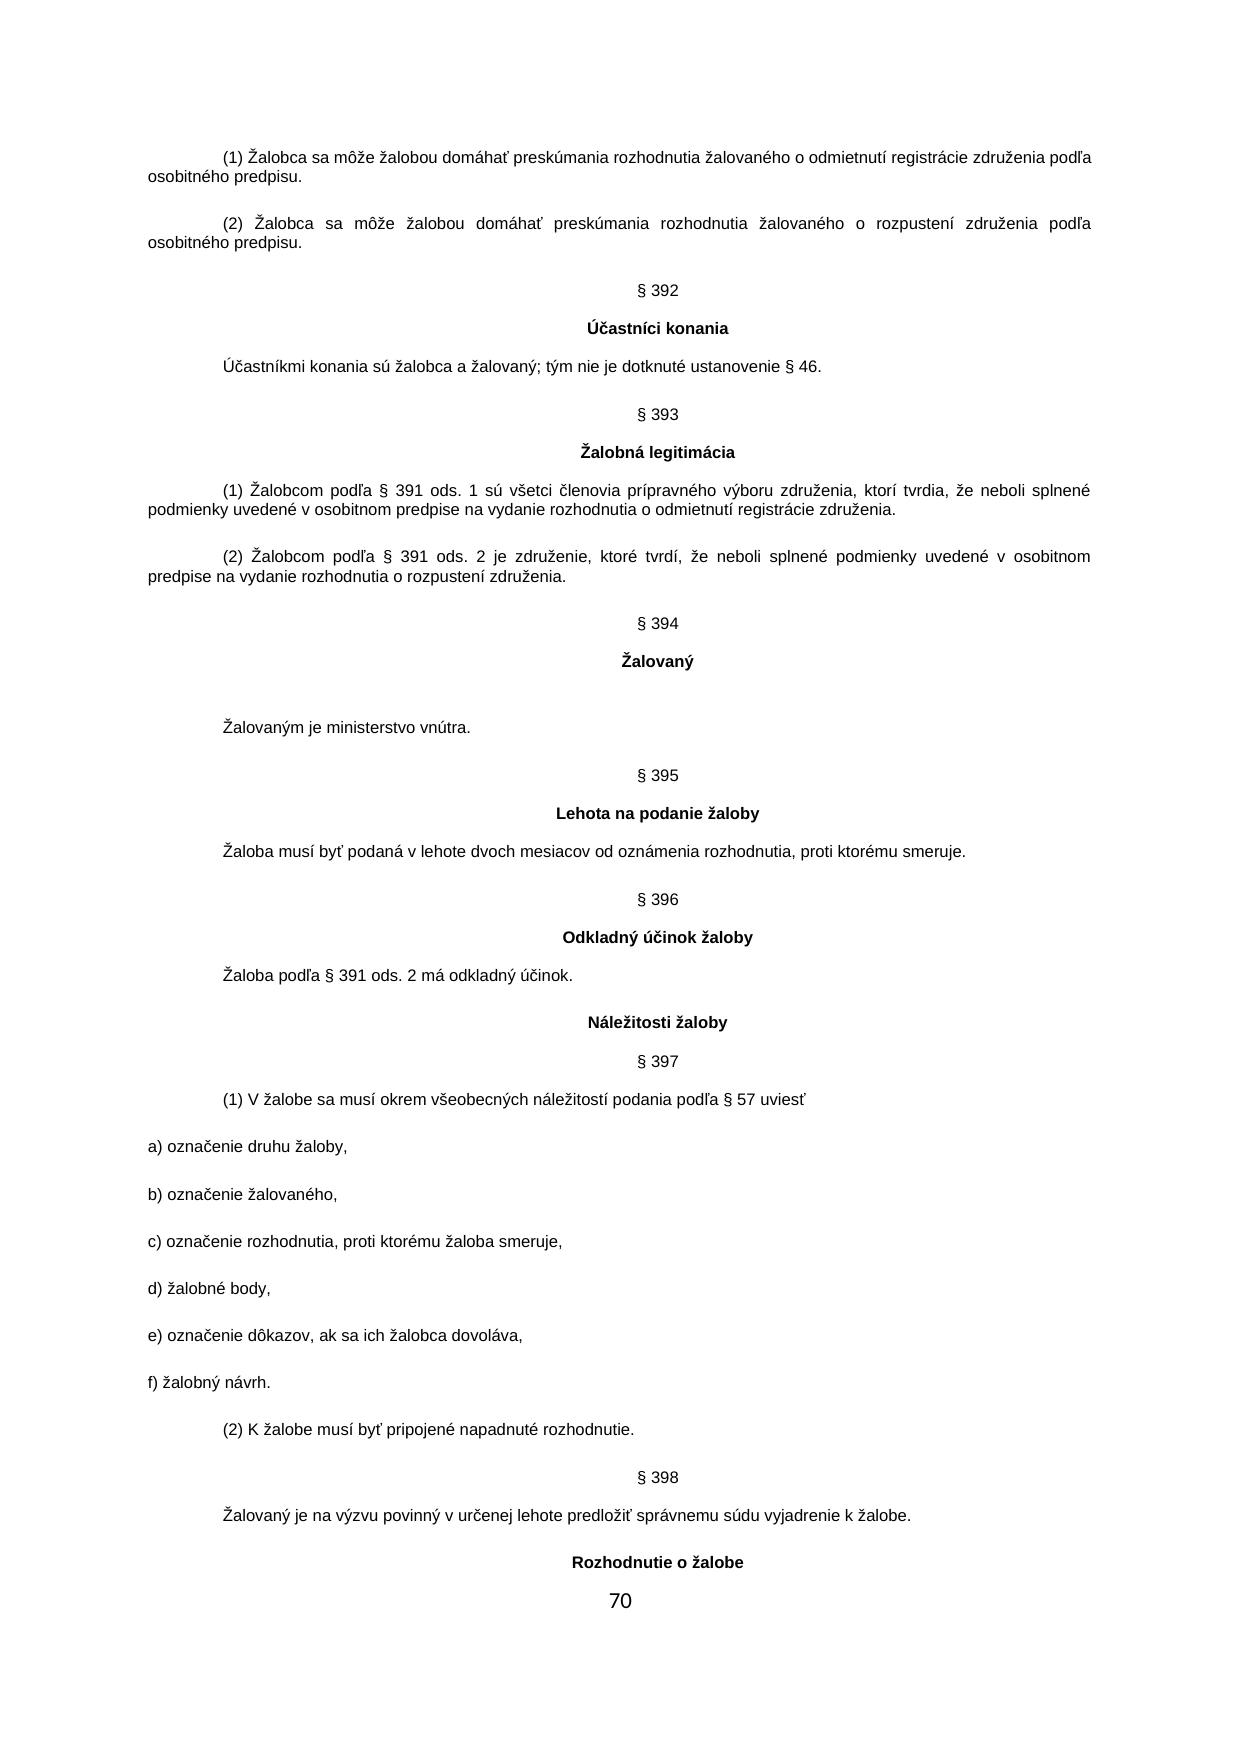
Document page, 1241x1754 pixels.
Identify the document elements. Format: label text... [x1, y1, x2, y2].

text (1) Žalobca sa môže žalobou domáhať preskúmania rozhodnutia žalovaného o odmietnutí registrácie združenia podľa osobitného predpisu. [148, 148, 1092, 186]
text f) žalobný návrh. [148, 1373, 1092, 1392]
text § 395 [148, 766, 1092, 785]
text Lehota na podanie žaloby [148, 804, 1092, 823]
text Žalovaný je na výzvu povinný v určenej lehote predložiť správnemu súdu vyjadrenie k žalobe. [148, 1506, 1092, 1525]
text § 398 [148, 1467, 1092, 1487]
text Účastníci konania [148, 319, 1092, 338]
text (1) V žalobe sa musí okrem všeobecných náležitostí podania podľa § 57 uviesť [148, 1090, 1092, 1109]
text e) označenie dôkazov, ak sa ich žalobca dovoláva, [148, 1326, 1092, 1345]
text a) označenie druhu žaloby, [148, 1137, 1092, 1156]
text § 392 [148, 280, 1092, 299]
text § 397 [148, 1052, 1092, 1071]
text (2) K žalobe musí byť pripojené napadnuté rozhodnutie. [148, 1420, 1092, 1439]
text (1) Žalobcom podľa § 391 ods. 1 sú všetci členovia prípravného výboru združenia, ktorí tvrdia, že neboli splnené podmienky uvedené v osobitnom predpise na vydanie rozhodnutia o odmietnutí registrácie združenia. [148, 481, 1092, 519]
text Žalobná legitimácia [148, 443, 1092, 462]
text Rozhodnutie o žalobe [148, 1553, 1092, 1572]
text d) žalobné body, [148, 1279, 1092, 1298]
text b) označenie žalovaného, [148, 1184, 1092, 1203]
text Náležitosti žaloby [148, 1013, 1092, 1032]
text Žaloba musí byť podaná v lehote dvoch mesiacov od oznámenia rozhodnutia, proti ktorému smeruje. [148, 842, 1092, 861]
text (2) Žalobcom podľa § 391 ods. 2 je združenie, ktoré tvrdí, že neboli splnené podmienky uvedené v osobitnom predpise na vydanie rozhodnutia o rozpustení združenia. [148, 547, 1092, 586]
text Účastníkmi konania sú žalobca a žalovaný; tým nie je dotknuté ustanovenie § 46. [148, 357, 1092, 376]
text c) označenie rozhodnutia, proti ktorému žaloba smeruje, [148, 1231, 1092, 1251]
text § 393 [148, 404, 1092, 423]
text § 394 [148, 614, 1092, 633]
text § 396 [148, 889, 1092, 908]
text Žaloba podľa § 391 ods. 2 má odkladný účinok. [148, 966, 1092, 985]
text (2) Žalobca sa môže žalobou domáhať preskúmania rozhodnutia žalovaného o rozpustení združenia podľa osobitného predpisu. [148, 214, 1092, 252]
text Odkladný účinok žaloby [148, 928, 1092, 947]
text Žalovaným je ministerstvo vnútra. [148, 718, 1092, 737]
text Žalovaný [148, 652, 1092, 671]
